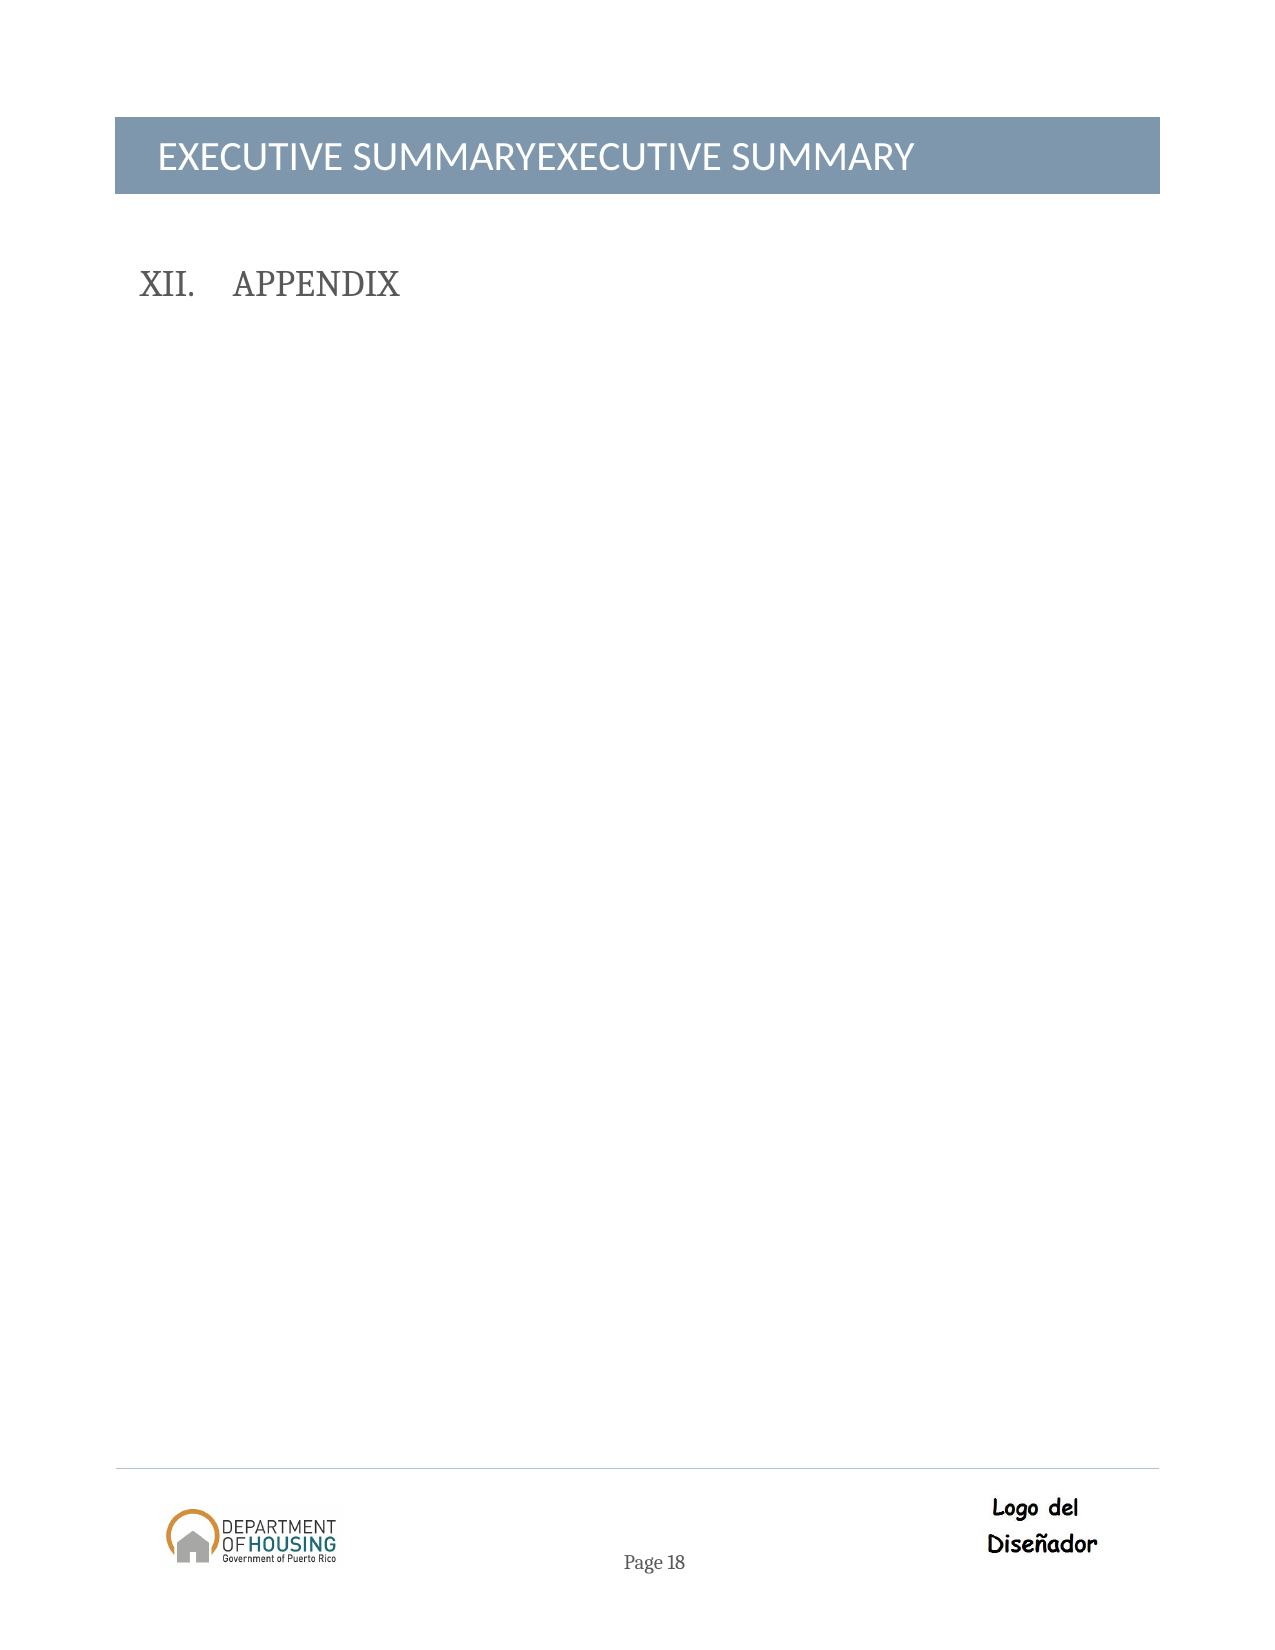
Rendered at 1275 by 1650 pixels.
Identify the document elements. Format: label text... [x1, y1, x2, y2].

subtitle APPENDIX [195, 262, 1117, 306]
picture [157, 1504, 346, 1570]
picture [980, 1481, 1114, 1570]
